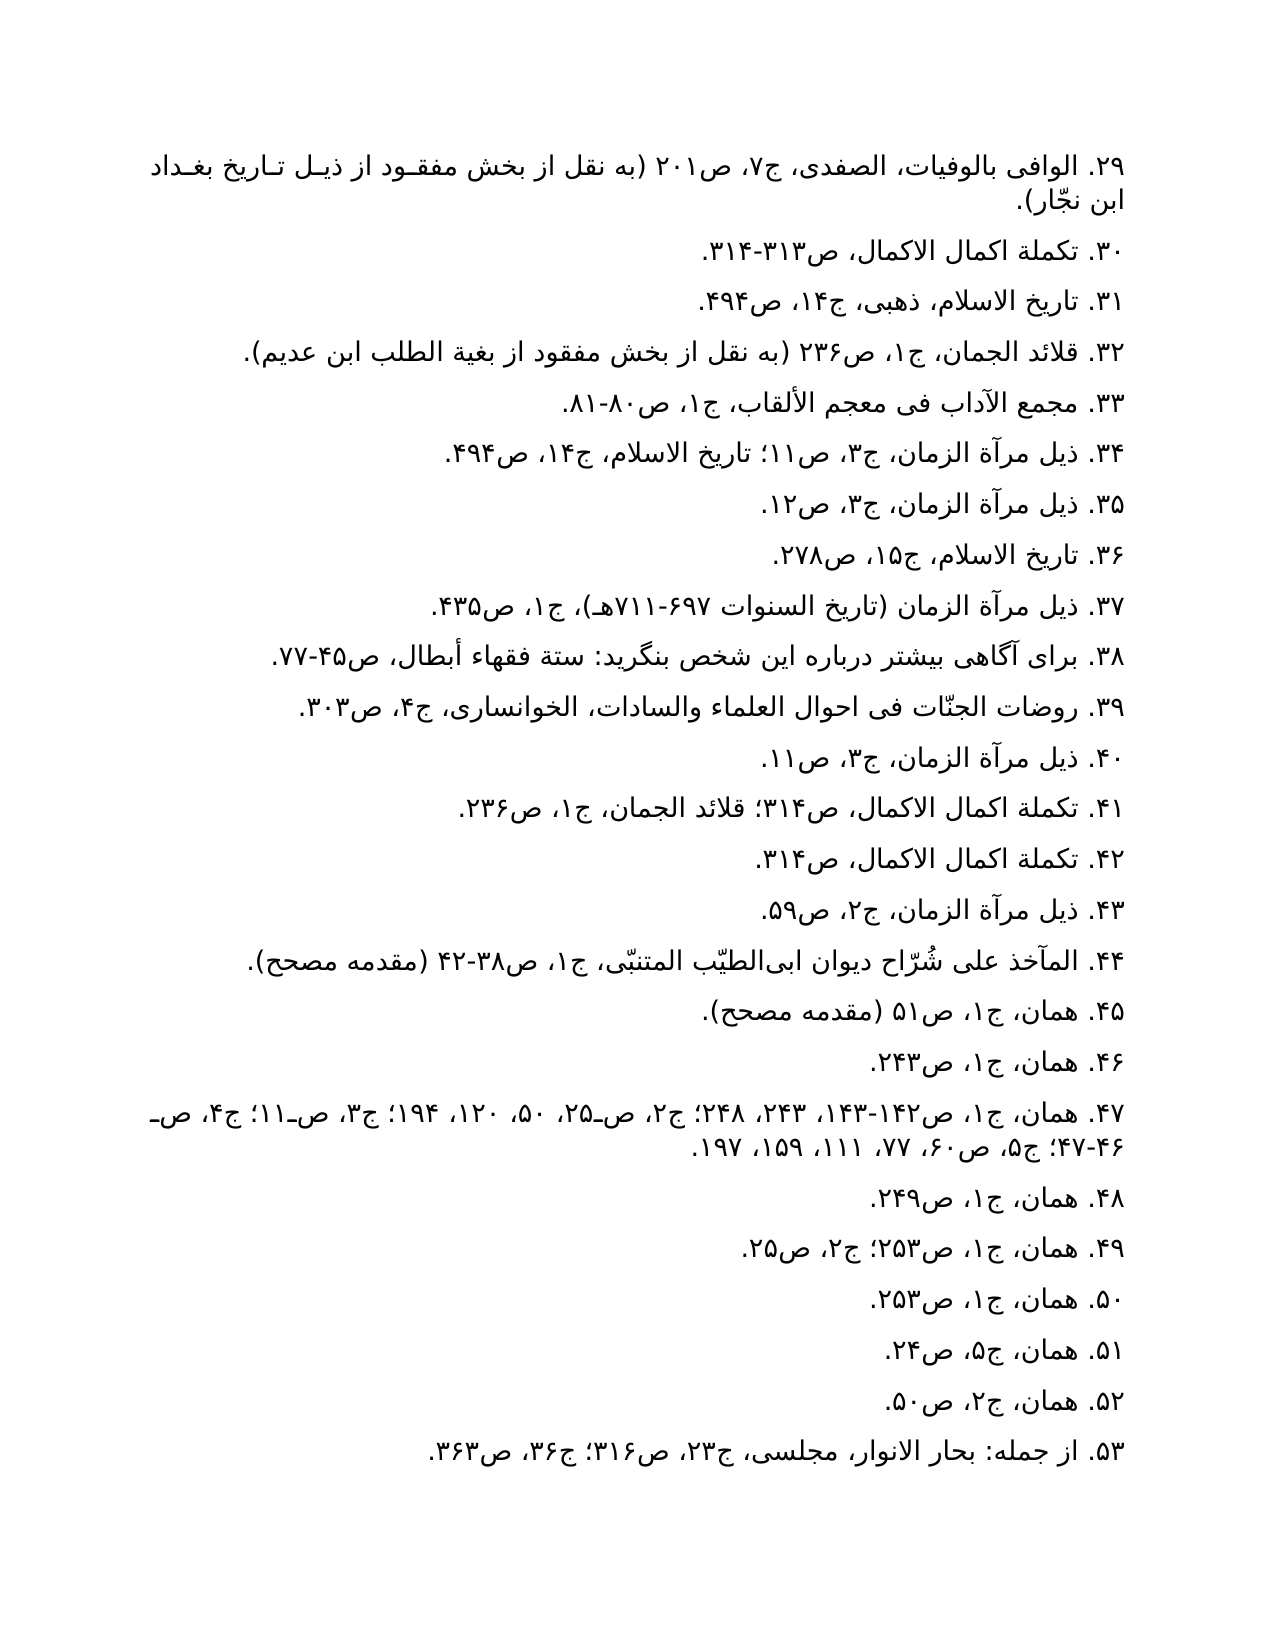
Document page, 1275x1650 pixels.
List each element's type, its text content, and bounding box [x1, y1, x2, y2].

text ۲۹. الوافی بالوفیات، الصفدی، ج۷، ص۲۰۱ (به نقل از بخش مفقود از ذیل تاریخ بغداد ابن نجّار). [150, 150, 1125, 216]
text ۴۹. همان، ج۱، ص۲۵۳؛ ج۲، ص۲۵. [150, 1233, 1125, 1264]
text ۳۰. تکملة اکمال الاکمال، ص۳۱۳-۳۱۴. [150, 235, 1125, 266]
text ۴۰. ذیل مرآة الزمان، ج۳، ص۱۱. [150, 742, 1125, 774]
text ۵۲. همان، ج۲، ص۵۰. [150, 1385, 1125, 1416]
text ۳۱. تاریخ الاسلام، ذهبی، ج۱۴، ص۴۹۴. [150, 286, 1125, 317]
text ۵۱. همان، ج۵، ص۲۴. [150, 1334, 1125, 1366]
text ۳۴. ذیل مرآة الزمان، ج۳، ص۱۱؛ تاریخ الاسلام، ج۱۴، ص۴۹۴. [150, 438, 1125, 469]
text ۴۶. همان، ج۱، ص۲۴۳. [150, 1046, 1125, 1078]
text ۴۱. تکملة اکمال الاکمال، ص۳۱۴؛ قلائد الجمان، ج۱، ص۲۳۶. [150, 793, 1125, 824]
text ۳۸. برای آگاهی بیشتر درباره این شخص بنگرید: ستة فقهاء أبطال، ص۴۵-۷۷. [150, 641, 1125, 672]
text ۴۸. همان، ج۱، ص۲۴۹. [150, 1182, 1125, 1213]
text ۴۵. همان، ج۱، ص۵۱ (مقدمه مصحح). [150, 996, 1125, 1027]
text ۳۵. ذیل مرآة الزمان، ج۳، ص۱۲. [150, 488, 1125, 520]
text ۵۳. از جمله: بحار الانوار، مجلسی، ج۲۳، ص۳۱۶؛ ج۳۶، ص۳۶۳. [150, 1436, 1125, 1467]
text ۳۷. ذیل مرآة الزمان (تاریخ السنوات ۶۹۷-۷۱۱هـ)، ج۱، ص۴۳۵. [150, 590, 1125, 621]
text ۵۰. همان، ج۱، ص۲۵۳. [150, 1283, 1125, 1315]
text ۴۳. ذیل مرآة الزمان، ج۲، ص۵۹. [150, 894, 1125, 926]
text ۴۴. المآخذ علی شُرّاح دیوان ابی‌الطیّب المتنبّی، ج۱، ص۳۸-۴۲ (مقدمه مصحح). [150, 945, 1125, 977]
text ۳۶. تاریخ الاسلام، ج۱۵، ص۲۷۸. [150, 539, 1125, 571]
text ۳۲. قلائد الجمان، ج۱، ص۲۳۶ (به نقل از بخش مفقود از بغیة الطلب ابن عدیم). [150, 336, 1125, 368]
text ۴۷. همان، ج۱، ص۱۴۲-۱۴۳، ۲۴۳، ۲۴۸؛ ج۲، ص۲۵، ۵۰، ۱۲۰، ۱۹۴؛ ج۳، ص۱۱؛ ج۴، ص۴۶-۴۷؛ ج۵، ص۶۰، ۷۷، ۱۱۱، ۱۵۹، ۱۹۷. [150, 1097, 1125, 1163]
text ۴۲. تکملة اکمال الاکمال، ص۳۱۴. [150, 843, 1125, 875]
text ۳۳. مجمع الآداب فی معجم الألقاب، ج۱، ص۸۰-۸۱. [150, 387, 1125, 418]
text ۳۹. روضات الجنّات فی احوال العلماء والسادات، الخوانساری، ج۴، ص۳۰۳. [150, 691, 1125, 723]
